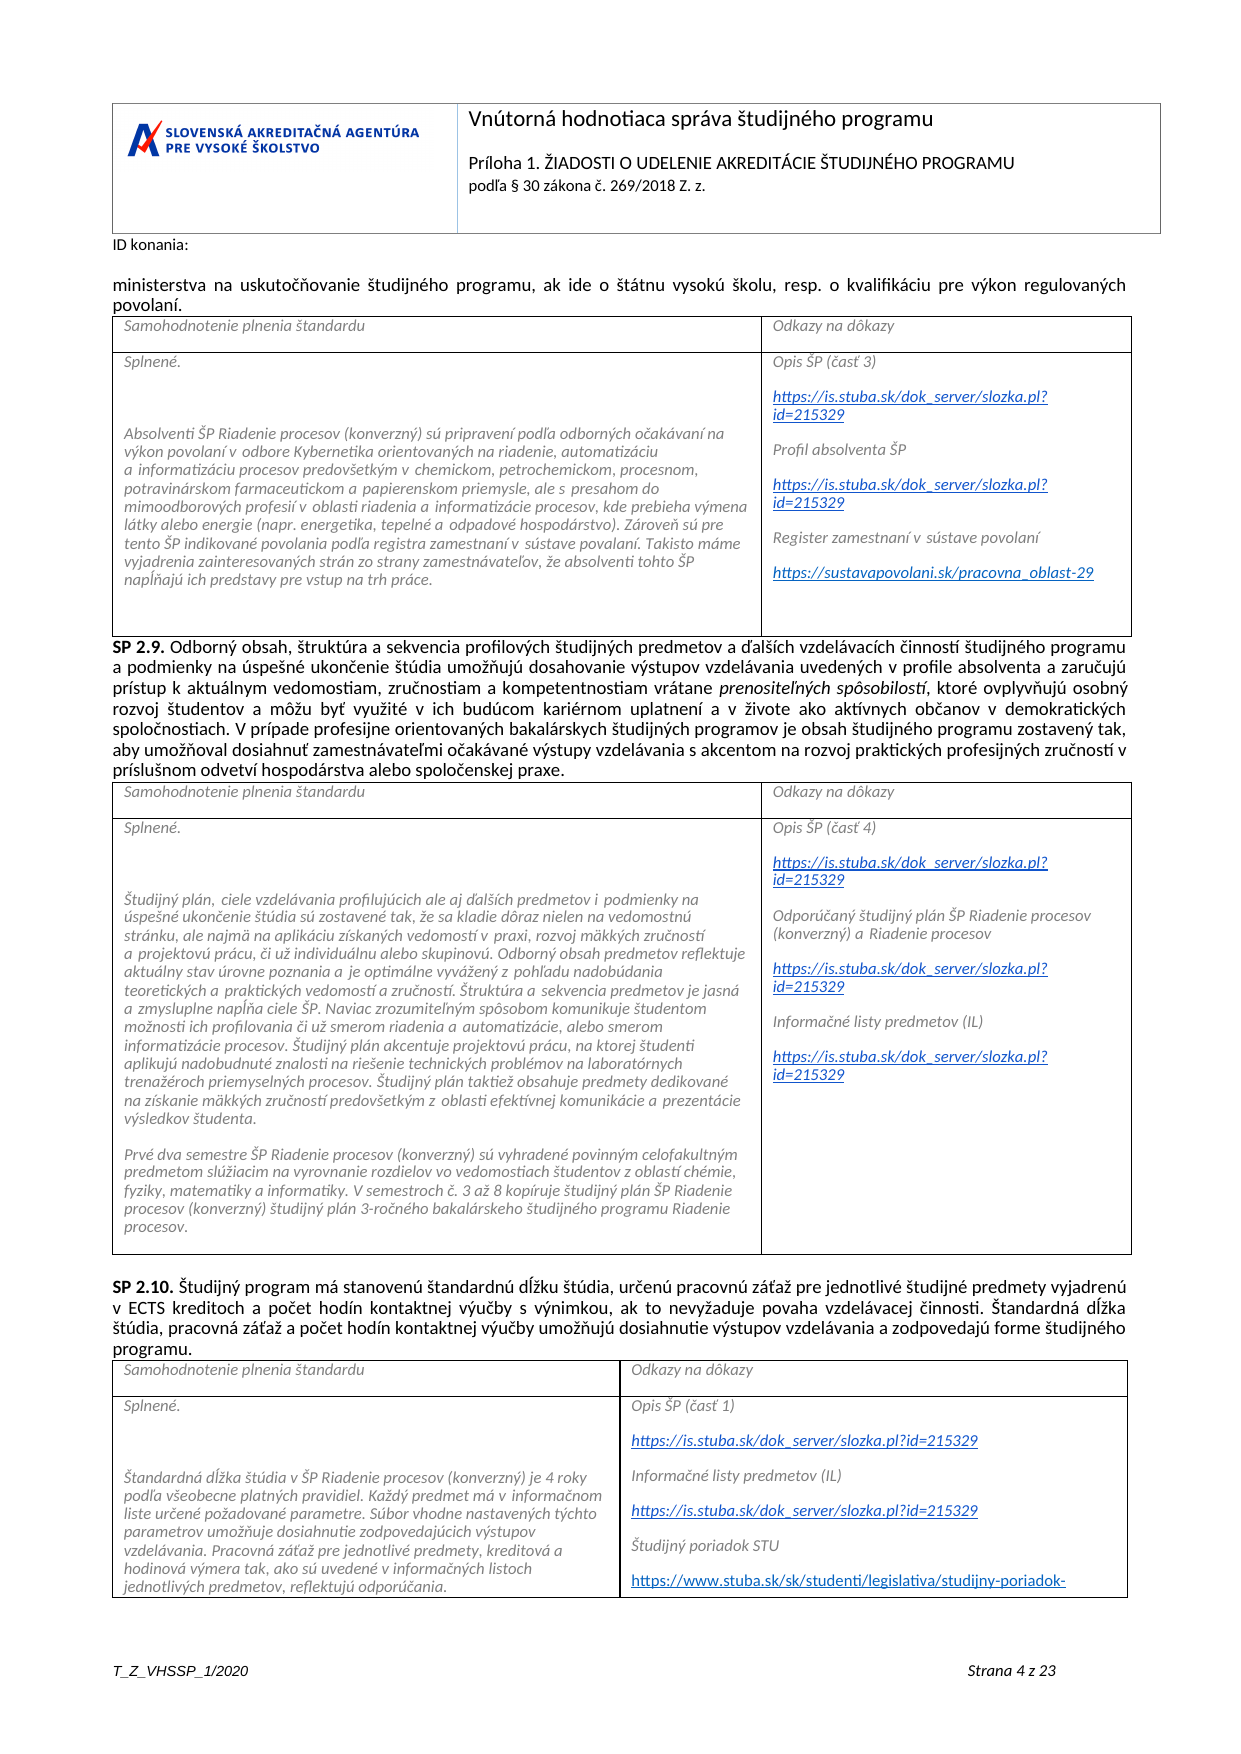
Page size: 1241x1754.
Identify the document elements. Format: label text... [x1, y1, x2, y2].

table_header Samohodnotenie plnenia štandardu [113, 1361, 619, 1396]
table_header Samohodnotenie plnenia štandardu [113, 317, 761, 352]
table_header Odkazy na dôkazy [621, 1361, 1127, 1396]
table_cell Opis ŠP (časť 3) https://is.stuba.sk/dok_server/slozka.pl?id=215329 Profil absolventa ŠP https://is.stuba.sk/dok_server/slozka.pl?id=215329 Register zamestnaní v sústave povolaní https://sustavapovolani.sk/pracovna_oblast-29 [762, 353, 1131, 636]
table_header Odkazy na dôkazy [762, 783, 1131, 817]
table_cell Splnené. Absolventi ŠP Riadenie procesov (konverzný) sú pripravení podľa odborných očakávaní na výkon povolaní v odbore Kybernetika orientovaných na riadenie, automatizáciu a informatizáciu procesov predovšetkým v chemickom, petrochemickom, procesnom, potravinárskom farmaceutickom a papierenskom priemysle, ale s presahom do mimoodborových profesií v oblasti riadenia a informatizácie procesov, kde prebieha výmena látky alebo energie (napr. energetika, tepelné a odpadové hospodárstvo). Zároveň sú pre tento ŠP indikované povolania podľa registra zamestnaní v sústave povalaní. Takisto máme vyjadrenia zainteresovaných strán zo strany zamestnávateľov, že absolventi tohto ŠP napĺňajú ich predstavy pre vstup na trh práce. [113, 353, 761, 636]
table_header Odkazy na dôkazy [762, 317, 1131, 352]
table_header Samohodnotenie plnenia štandardu [113, 783, 761, 817]
picture [113, 108, 434, 172]
table_cell Splnené. Študijný plán, ciele vzdelávania profilujúcich ale aj ďalších predmetov i podmienky na úspešné ukončenie štúdia sú zostavené tak, že sa kladie dôraz nielen na vedomostnú stránku, ale najmä na aplikáciu získaných vedomostí v praxi, rozvoj mäkkých zručností a projektovú prácu, či už individuálnu alebo skupinovú. Odborný obsah predmetov reflektuje aktuálny stav úrovne poznania a je optimálne vyvážený z pohľadu nadobúdania teoretických a praktických vedomostí a zručností. Štruktúra a sekvencia predmetov je jasná a zmysluplne napĺňa ciele ŠP. Naviac zrozumiteľným spôsobom komunikuje študentom možnosti ich profilovania či už smerom riadenia a automatizácie, alebo smerom informatizácie procesov. Študijný plán akcentuje projektovú prácu, na ktorej študenti aplikujú nadobudnuté znalosti na riešenie technických problémov na laboratórnych trenažéroch priemyselných procesov. Študijný plán taktiež obsahuje predmety dedikované na získanie mäkkých zručností predovšetkým z oblasti efektívnej komunikácie a prezentácie výsledkov študenta. Prvé dva semestre ŠP Riadenie procesov (konverzný) sú vyhradené povinným celofakultným predmetom slúžiacim na vyrovnanie rozdielov vo vedomostiach študentov z oblastí chémie, fyziky, matematiky a informatiky. V semestroch č. 3 až 8 kopíruje študijný plán ŠP Riadenie procesov (konverzný) študijný plán 3-ročného bakalárskeho študijného programu Riadenie procesov. [113, 819, 761, 1253]
table_cell Opis ŠP (časť 4) https://is.stuba.sk/dok_server/slozka.pl?id=215329 Odporúčaný študijný plán ŠP Riadenie procesov (konverzný) a Riadenie procesov https://is.stuba.sk/dok_server/slozka.pl?id=215329 Informačné listy predmetov (IL) https://is.stuba.sk/dok_server/slozka.pl?id=215329 [762, 819, 1131, 1253]
text SP 2.10. Študijný program má stanovenú štandardnú dĺžku štúdia, určenú pracovnú záťaž pre jednotlivé študijné predmety vyjadrenú v ECTS kreditoch a počet hodín kontaktnej výučby s výnimkou, ak to nevyžaduje povaha vzdelávacej činnosti. Štandardná dĺžka štúdia, pracovná záťaž a počet hodín kontaktnej výučby umožňujú dosiahnutie výstupov vzdelávania a zodpovedajú forme študijného programu. [112, 1277, 1128, 1360]
text SP 2.9. Odborný obsah, štruktúra a sekvencia profilových študijných predmetov a ďalších vzdelávacích činností študijného programu a podmienky na úspešné ukončenie štúdia umožňujú dosahovanie výstupov vzdelávania uvedených v profile absolventa a zaručujú prístup k aktuálnym vedomostiam, zručnostiam a kompetentnostiam vrátane prenositeľných spôsobilostí, ktoré ovplyvňujú osobný rozvoj študentov a môžu byť využité v ich budúcom kariérnom uplatnení a v živote ako aktívnych občanov v demokratických spoločnostiach. V prípade profesijne orientovaných bakalárskych študijných programov je obsah študijného programu zostavený tak, aby umožňoval dosiahnuť zamestnávateľmi očakávané výstupy vzdelávania s akcentom na rozvoj praktických profesijných zručností v príslušnom odvetví hospodárstva alebo spoločenskej praxe. [112, 637, 1128, 782]
